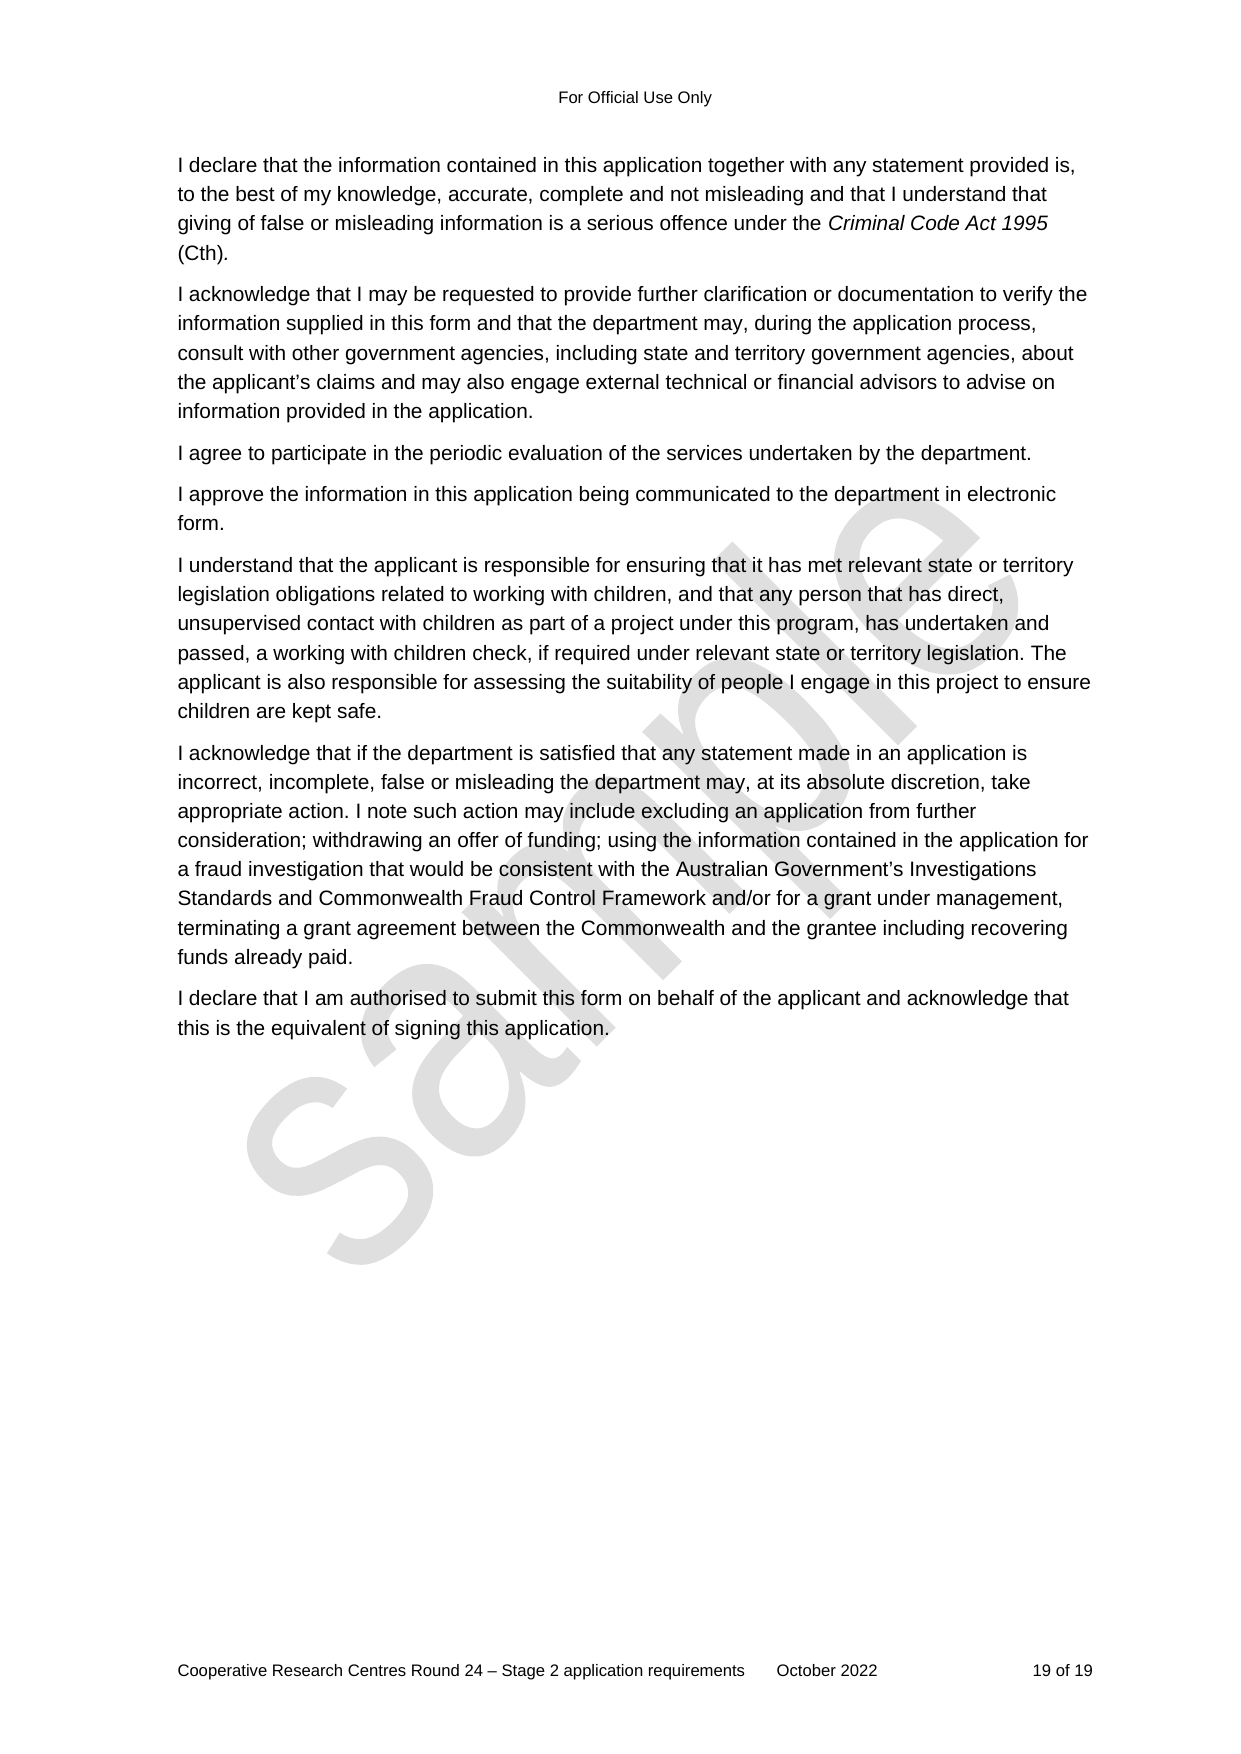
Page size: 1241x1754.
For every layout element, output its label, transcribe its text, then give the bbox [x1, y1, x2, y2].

text I approve the information in this application being communicated to the department in electronic form. [177, 477, 1092, 535]
text I acknowledge that if the department is satisfied that any statement made in an application is incorrect, incomplete, false or misleading the department may, at its absolute discretion, take appropriate action. I note such action may include excluding an application from further consideration; withdrawing an offer of funding; using the information contained in the application for a fraud investigation that would be consistent with the Australian Government’s Investigations Standards and Commonwealth Fraud Control Framework and/or for a grant under management, terminating a grant agreement between the Commonwealth and the grantee including recovering funds already paid. [177, 735, 1092, 968]
text I declare that I am authorised to submit this form on behalf of the applicant and acknowledge that this is the equivalent of signing this application. [177, 981, 1092, 1039]
text I acknowledge that I may be requested to provide further clarification or documentation to verify the information supplied in this form and that the department may, during the application process, consult with other government agencies, including state and territory government agencies, about the applicant’s claims and may also engage external technical or financial advisors to advise on information provided in the application. [177, 277, 1092, 423]
text I declare that the information contained in this application together with any statement provided is, to the best of my knowledge, accurate, complete and not misleading and that I understand that giving of false or misleading information is a serious offence under the Criminal Code Act 1995 (Cth). [177, 148, 1092, 264]
text I understand that the applicant is responsible for ensuring that it has met relevant state or territory legislation obligations related to working with children, and that any person that has direct, unsupervised contact with children as part of a project under this program, has undertaken and passed, a working with children check, if required under relevant state or territory legislation. The applicant is also responsible for assessing the suitability of people I engage in this project to ensure children are kept safe. [177, 548, 1092, 723]
text I agree to participate in the periodic evaluation of the services undertaken by the department. [177, 435, 1092, 464]
